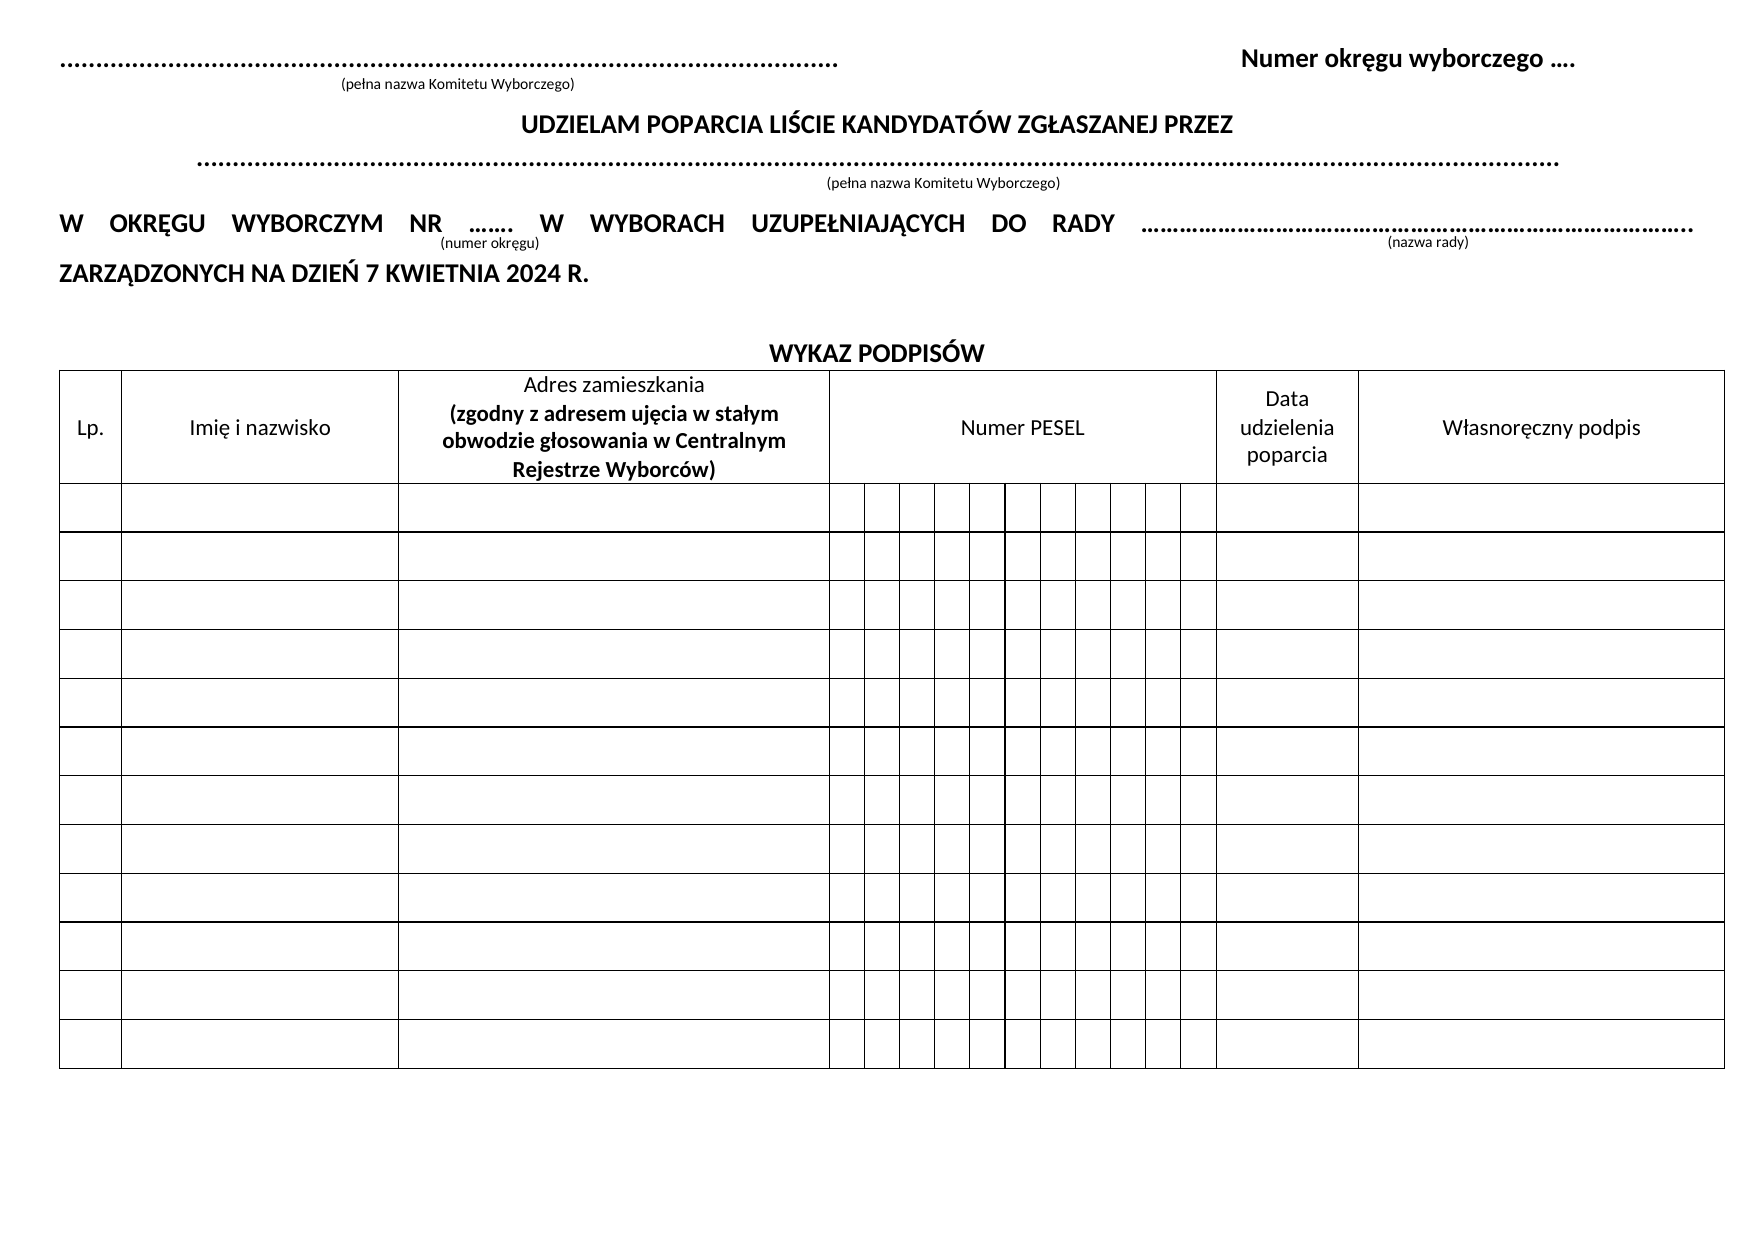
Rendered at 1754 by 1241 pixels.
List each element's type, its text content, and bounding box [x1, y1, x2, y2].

table_cell [1146, 533, 1180, 580]
table_cell [970, 679, 1004, 726]
table_cell [1076, 728, 1110, 775]
table_cell [865, 1020, 899, 1068]
table_cell [1181, 1020, 1216, 1068]
table_cell [1111, 679, 1145, 726]
table_cell [1146, 971, 1180, 1019]
table_cell [1217, 1020, 1358, 1068]
table_cell [1217, 874, 1358, 921]
table_cell [1006, 630, 1040, 678]
table_cell [970, 776, 1004, 824]
table_cell [935, 728, 969, 775]
table_cell [122, 874, 398, 921]
table_cell [830, 1020, 864, 1068]
table_cell [1111, 728, 1145, 775]
table_cell [1146, 728, 1180, 775]
table_cell [1217, 533, 1358, 580]
text WYKAZ PODPISÓW [59, 337, 1695, 369]
table_cell [900, 923, 934, 970]
table_cell [122, 776, 398, 824]
table_cell [865, 581, 899, 629]
table_cell [900, 825, 934, 873]
table_cell [935, 971, 969, 1019]
table_cell [1006, 728, 1040, 775]
table_cell [970, 728, 1004, 775]
table_cell [865, 484, 899, 531]
table_cell [935, 581, 969, 629]
table_cell [1006, 1020, 1040, 1068]
table_cell [1041, 484, 1075, 531]
table_cell [830, 679, 864, 726]
table_header Adres zamieszkania (zgodny z adresem ujęcia w stałym obwodzie głosowania w Centralnym Rejestrze Wyborców) [399, 371, 829, 483]
table_cell [935, 679, 969, 726]
table_cell [1006, 825, 1040, 873]
table_cell [1076, 776, 1110, 824]
text (pełna nazwa Komitetu Wyborczego) [59, 74, 856, 107]
table_cell [1041, 679, 1075, 726]
table_cell [1041, 971, 1075, 1019]
table_cell [1359, 630, 1724, 678]
table_cell [1076, 484, 1110, 531]
table_cell [122, 679, 398, 726]
table_cell [60, 825, 121, 873]
table_cell [60, 728, 121, 775]
table_cell [1041, 825, 1075, 873]
table_cell [60, 630, 121, 678]
text (pełna nazwa Komitetu Wyborczego) [192, 173, 1695, 206]
table_cell [1181, 484, 1216, 531]
table_header Lp. [60, 371, 121, 483]
table_cell [900, 679, 934, 726]
text W OKRĘGU WYBORCZYM NR ……. W WYBORACH UZUPEŁNIAJĄCYCH DO RADY ………………………………………………………………………….. ZARZĄDZONYCH NA DZIEŃ 7 KWIETNIA 2024 R. [59, 206, 1695, 289]
table_cell [122, 630, 398, 678]
table_cell [1076, 923, 1110, 970]
table_cell [865, 679, 899, 726]
table_cell [830, 923, 864, 970]
table_cell [399, 484, 829, 531]
table_cell [399, 533, 829, 580]
table_cell [1041, 1020, 1075, 1068]
table_cell [122, 581, 398, 629]
table_cell [970, 533, 1004, 580]
table_cell [1111, 971, 1145, 1019]
table_cell [970, 581, 1004, 629]
table_cell [1146, 1020, 1180, 1068]
table_cell [1076, 533, 1110, 580]
table_cell [122, 533, 398, 580]
table_cell [1146, 825, 1180, 873]
table_cell [865, 923, 899, 970]
table_cell [1041, 728, 1075, 775]
table_cell [1181, 728, 1216, 775]
table_header Imię i nazwisko [122, 371, 398, 483]
table_cell [1181, 581, 1216, 629]
table_cell [1359, 533, 1724, 580]
table_cell [1359, 484, 1724, 531]
table_cell [1217, 581, 1358, 629]
table_cell [1181, 533, 1216, 580]
table_cell [1111, 581, 1145, 629]
table_cell [1006, 484, 1040, 531]
table_cell [1111, 874, 1145, 921]
table_cell [399, 776, 829, 824]
table_cell [1041, 874, 1075, 921]
table_cell [122, 923, 398, 970]
table_cell [970, 1020, 1004, 1068]
table_cell [1181, 630, 1216, 678]
table_cell [1111, 776, 1145, 824]
table_cell [830, 971, 864, 1019]
table_cell [1146, 679, 1180, 726]
table_cell [830, 728, 864, 775]
table_cell [1111, 484, 1145, 531]
table_header Data udzielenia poparcia [1217, 371, 1358, 483]
table_cell [122, 825, 398, 873]
table_cell [1076, 971, 1110, 1019]
text ............................................................................................................................................................................................. [59, 140, 1695, 173]
table_cell [1217, 728, 1358, 775]
table_cell [399, 874, 829, 921]
table_cell [830, 533, 864, 580]
table_cell [1359, 874, 1724, 921]
table_cell [122, 484, 398, 531]
table_cell [1217, 825, 1358, 873]
table_cell [1146, 484, 1180, 531]
table_cell [60, 923, 121, 970]
table_cell [830, 581, 864, 629]
table_cell [935, 630, 969, 678]
table_cell [1146, 581, 1180, 629]
table_cell [1041, 923, 1075, 970]
table_cell [900, 728, 934, 775]
table_cell [935, 776, 969, 824]
table_cell [1359, 825, 1724, 873]
table_cell [1217, 630, 1358, 678]
table_cell [970, 923, 1004, 970]
table_cell [1146, 874, 1180, 921]
table_cell [1146, 923, 1180, 970]
table_cell [1217, 679, 1358, 726]
text ............................................................................................................ Numer okręgu wyborczego …. [59, 41, 1695, 74]
table_cell [900, 776, 934, 824]
table_cell [935, 484, 969, 531]
table_cell [900, 1020, 934, 1068]
table_cell [1359, 728, 1724, 775]
table_cell [60, 533, 121, 580]
table_cell [1217, 923, 1358, 970]
table_cell [60, 1020, 121, 1068]
table_cell [399, 923, 829, 970]
table_cell [830, 874, 864, 921]
table_cell [900, 971, 934, 1019]
table_cell [1006, 533, 1040, 580]
table_cell [60, 971, 121, 1019]
table_cell [1111, 1020, 1145, 1068]
table_cell [1217, 971, 1358, 1019]
table_cell [970, 630, 1004, 678]
table_cell [399, 630, 829, 678]
table_cell [900, 533, 934, 580]
table_header Numer PESEL [830, 371, 1216, 483]
table_cell [1359, 679, 1724, 726]
table_cell [1076, 630, 1110, 678]
table_cell [399, 971, 829, 1019]
table_cell [399, 679, 829, 726]
table_cell [935, 825, 969, 873]
table_cell [1041, 776, 1075, 824]
table_cell [1181, 679, 1216, 726]
table_cell [122, 1020, 398, 1068]
table_cell [122, 971, 398, 1019]
table_cell [1076, 874, 1110, 921]
table_cell [830, 630, 864, 678]
table_cell [935, 1020, 969, 1068]
table_cell [1146, 630, 1180, 678]
table_cell [1181, 874, 1216, 921]
table_cell [970, 484, 1004, 531]
table_cell [1181, 776, 1216, 824]
table_cell [1006, 874, 1040, 921]
table_cell [1359, 581, 1724, 629]
table_cell [1359, 776, 1724, 824]
table_cell [900, 630, 934, 678]
table_cell [900, 874, 934, 921]
table_cell [1006, 679, 1040, 726]
table_cell [1359, 923, 1724, 970]
table_cell [122, 728, 398, 775]
table_cell [865, 971, 899, 1019]
table_cell [1111, 630, 1145, 678]
table_cell [1006, 581, 1040, 629]
table_cell [935, 923, 969, 970]
table_cell [935, 533, 969, 580]
table_cell [830, 776, 864, 824]
table_cell [1181, 971, 1216, 1019]
table_cell [830, 825, 864, 873]
table_cell [865, 825, 899, 873]
table_cell [865, 533, 899, 580]
table_cell [60, 581, 121, 629]
table_cell [1111, 825, 1145, 873]
table_cell [865, 776, 899, 824]
table_cell [1041, 533, 1075, 580]
table_cell [1076, 1020, 1110, 1068]
table_cell [399, 728, 829, 775]
table_cell [1041, 630, 1075, 678]
table_cell [399, 825, 829, 873]
table_cell [1146, 776, 1180, 824]
table_cell [399, 1020, 829, 1068]
table_cell [399, 581, 829, 629]
table_cell [970, 825, 1004, 873]
table_cell [60, 776, 121, 824]
table_cell [1076, 679, 1110, 726]
table_cell [970, 874, 1004, 921]
text UDZIELAM POPARCIA LIŚCIE KANDYDATÓW ZGŁASZANEJ PRZEZ [59, 107, 1695, 140]
table_cell [1217, 484, 1358, 531]
table_cell [1006, 971, 1040, 1019]
table_cell [970, 971, 1004, 1019]
table_cell [865, 630, 899, 678]
table_cell [1359, 1020, 1724, 1068]
table_cell [1217, 776, 1358, 824]
table_cell [1359, 971, 1724, 1019]
table_cell [60, 484, 121, 531]
table_cell [60, 679, 121, 726]
table_cell [1076, 581, 1110, 629]
table_cell [1181, 923, 1216, 970]
table_cell [1006, 776, 1040, 824]
table_cell [1076, 825, 1110, 873]
table_cell [1111, 533, 1145, 580]
table_cell [935, 874, 969, 921]
table_cell [1181, 825, 1216, 873]
table_header Własnoręczny podpis [1359, 371, 1724, 483]
table_cell [865, 874, 899, 921]
table_cell [900, 581, 934, 629]
table_cell [1111, 923, 1145, 970]
table_cell [865, 728, 899, 775]
table_cell [1006, 923, 1040, 970]
table_cell [900, 484, 934, 531]
table_cell [60, 874, 121, 921]
table_cell [1041, 581, 1075, 629]
table_cell [830, 484, 864, 531]
